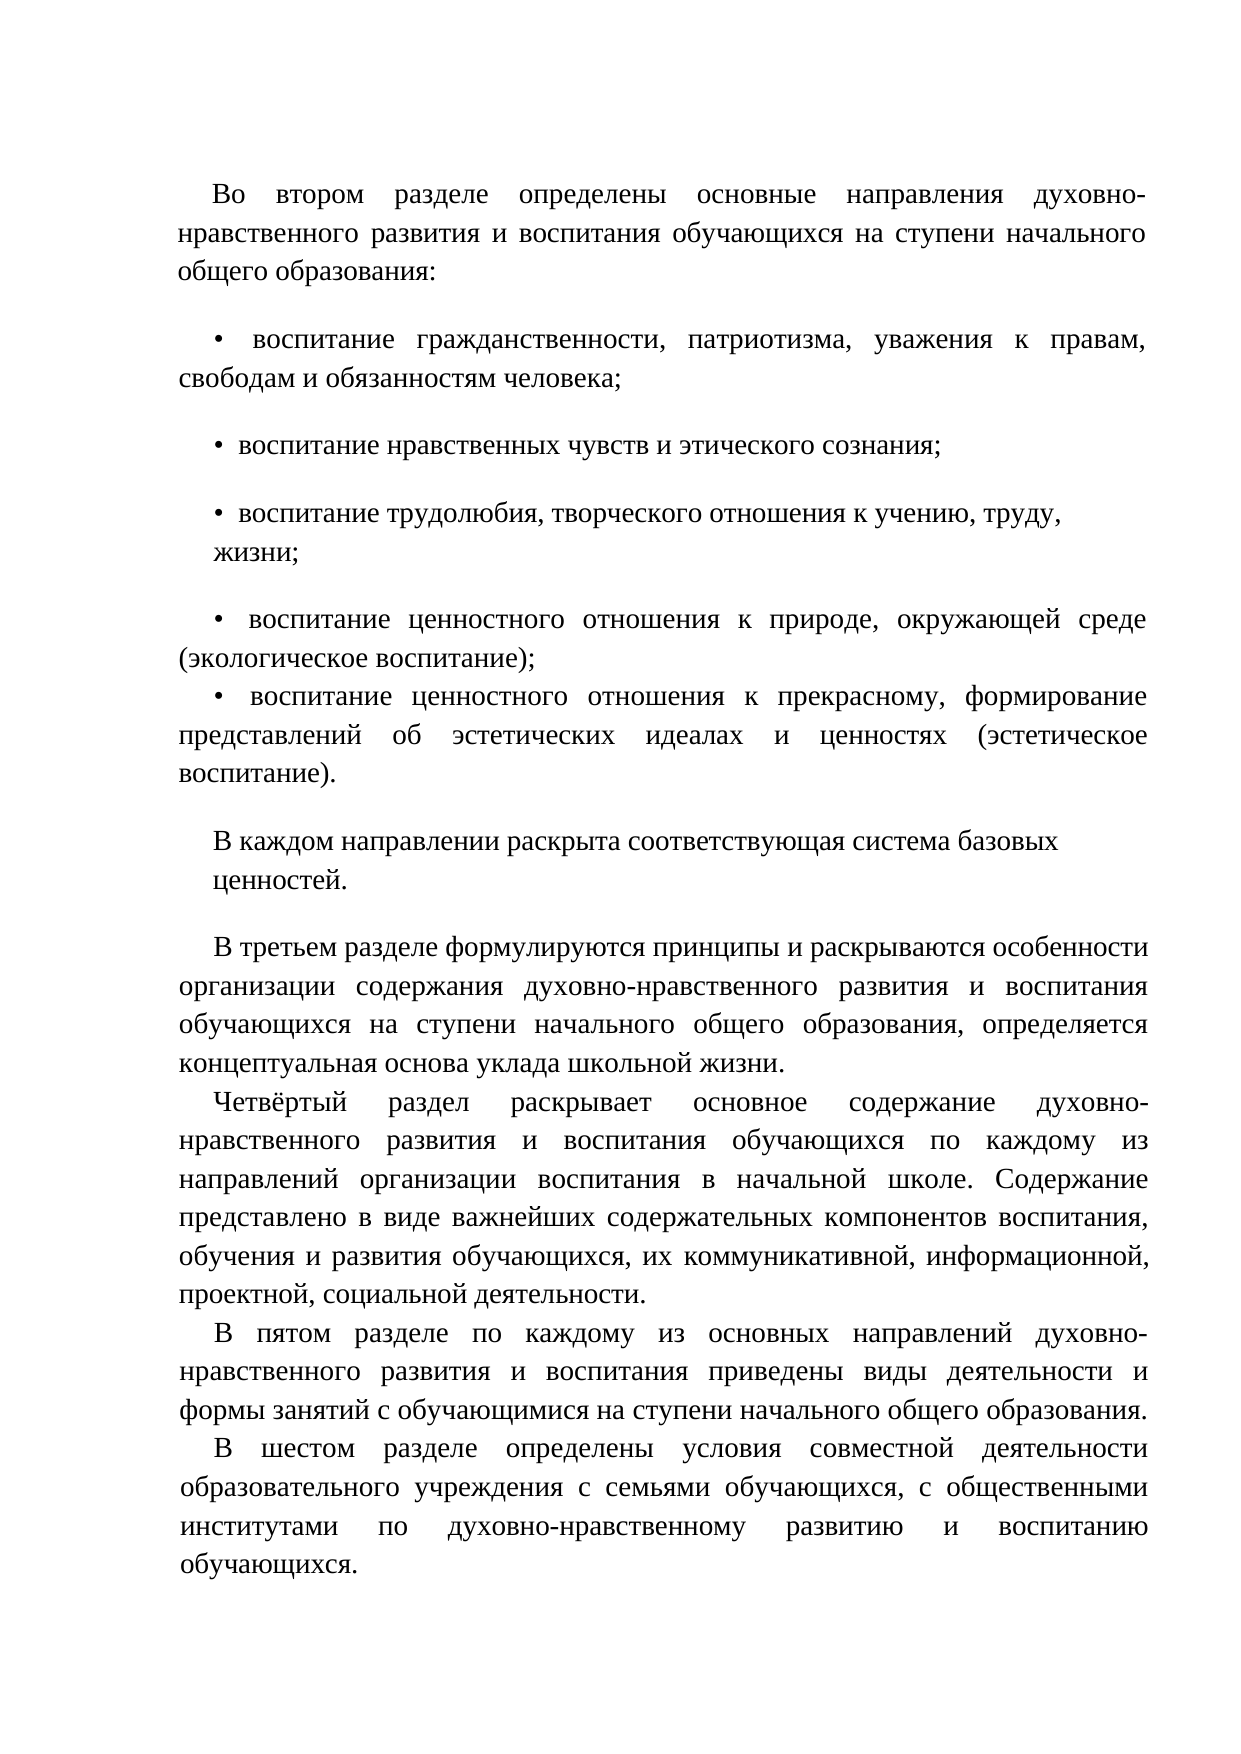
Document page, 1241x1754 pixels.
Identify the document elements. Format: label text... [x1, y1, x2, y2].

text Четвёртый раздел раскрывает основное содержание духовно-нравственного развития и воспитания обучающихся по каждому из направлений организации воспитания в начальной школе. Содержание представлено в виде важнейших содержательных компонентов воспитания, обучения и развития обучающихся, их коммуникативной, информационной, проектной, социальной деятельности. [179, 1079, 1150, 1310]
text • воспитание ценностного отношения к природе, окружающей среде (экологическое воспитание); [178, 596, 1147, 673]
text В шестом разделе определены условия совместной деятельности образовательного учреждения с семьями обучающихся, с общественными институтами по духовно-нравственному развитию и воспитанию обучающихся. [180, 1426, 1149, 1580]
text В третьем разделе формулируются принципы и раскрываются особенности организации содержания духовно-нравственного развития и воспитания обучающихся на ступени начального общего образования, определяется концептуальная основа уклада школьной жизни. [179, 924, 1149, 1079]
text • воспитание гражданственности, патриотизма, уважения к правам, свободам и обязанностям человека; [178, 316, 1147, 393]
text В пятом разделе по каждому из основных направлений духовно-нравственного развития и воспитания приведены виды деятельности и формы занятий с обучающимися на ступени начального общего образования. [179, 1310, 1149, 1426]
text Во втором разделе определены основные направления духовно-нравственного развития и воспитания обучающихся на ступени начального общего образования: [177, 171, 1147, 287]
text • воспитание ценностного отношения к прекрасному, формирование представлений об эстетических идеалах и ценностях (эстетическое воспитание). [178, 673, 1148, 789]
text • воспитание трудолюбия, творческого отношения к учению, труду, жизни; [213, 490, 1152, 567]
text В каждом направлении раскрыта соответствующая система базовых ценностей. [213, 818, 1152, 895]
text • воспитание нравственных чувств и этического сознания; [213, 422, 1152, 461]
